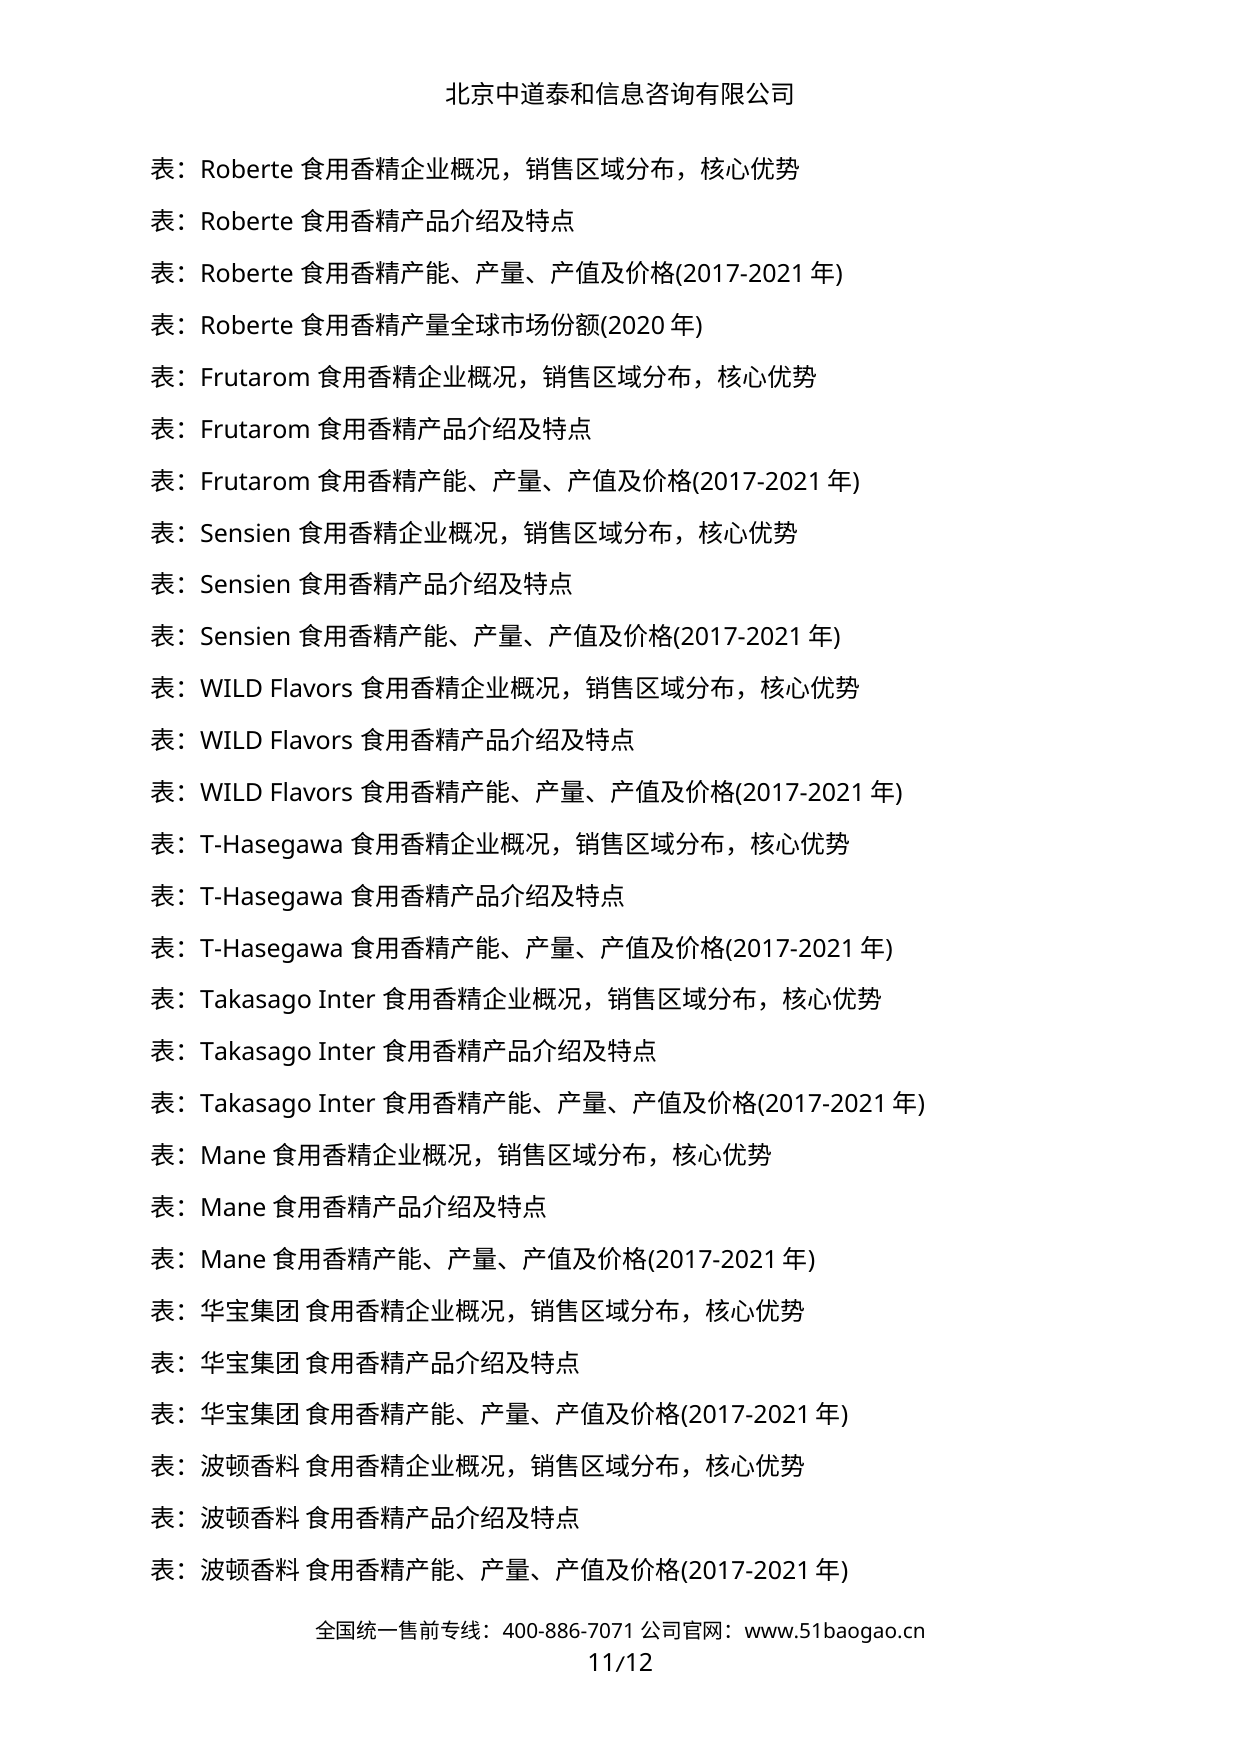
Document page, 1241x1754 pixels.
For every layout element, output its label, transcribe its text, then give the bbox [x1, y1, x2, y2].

text 表：Roberte 食用香精企业概况，销售区域分布，核心优势 [150, 150, 1090, 186]
text 表：Takasago Inter 食用香精产品介绍及特点 [150, 1032, 1090, 1068]
text 表：华宝集团 食用香精产能、产量、产值及价格(2017-2021年) [150, 1395, 1090, 1431]
text 表：T-Hasegawa 食用香精产品介绍及特点 [150, 876, 1090, 912]
text 表：Mane 食用香精产能、产量、产值及价格(2017-2021年) [150, 1239, 1090, 1276]
text 表：Frutarom 食用香精产品介绍及特点 [150, 409, 1090, 446]
text 表：波顿香料 食用香精企业概况，销售区域分布，核心优势 [150, 1447, 1090, 1483]
text 表：Roberte 食用香精产品介绍及特点 [150, 202, 1090, 238]
text 表：Takasago Inter 食用香精企业概况，销售区域分布，核心优势 [150, 980, 1090, 1016]
text 表：华宝集团 食用香精企业概况，销售区域分布，核心优势 [150, 1291, 1090, 1327]
text 表：WILD Flavors 食用香精产品介绍及特点 [150, 721, 1090, 757]
text 表：波顿香料 食用香精产品介绍及特点 [150, 1499, 1090, 1535]
text 表：Sensien 食用香精产品介绍及特点 [150, 565, 1090, 601]
text 表：Frutarom 食用香精企业概况，销售区域分布，核心优势 [150, 357, 1090, 394]
text 表：WILD Flavors 食用香精企业概况，销售区域分布，核心优势 [150, 669, 1090, 705]
text 表：波顿香料 食用香精产能、产量、产值及价格(2017-2021年) [150, 1551, 1090, 1587]
text 表：Mane 食用香精企业概况，销售区域分布，核心优势 [150, 1136, 1090, 1172]
text 表：T-Hasegawa 食用香精企业概况，销售区域分布，核心优势 [150, 824, 1090, 861]
text 表：Roberte 食用香精产能、产量、产值及价格(2017-2021年) [150, 254, 1090, 290]
text 表：WILD Flavors 食用香精产能、产量、产值及价格(2017-2021年) [150, 772, 1090, 809]
text 表：Takasago Inter 食用香精产能、产量、产值及价格(2017-2021年) [150, 1084, 1090, 1120]
text 表：华宝集团 食用香精产品介绍及特点 [150, 1343, 1090, 1379]
text 表：Frutarom 食用香精产能、产量、产值及价格(2017-2021年) [150, 461, 1090, 497]
text 表：Mane 食用香精产品介绍及特点 [150, 1187, 1090, 1224]
text 表：Roberte 食用香精产量全球市场份额(2020年) [150, 306, 1090, 342]
text 表：Sensien 食用香精企业概况，销售区域分布，核心优势 [150, 513, 1090, 549]
text 表：T-Hasegawa 食用香精产能、产量、产值及价格(2017-2021年) [150, 928, 1090, 964]
text 表：Sensien 食用香精产能、产量、产值及价格(2017-2021年) [150, 617, 1090, 653]
